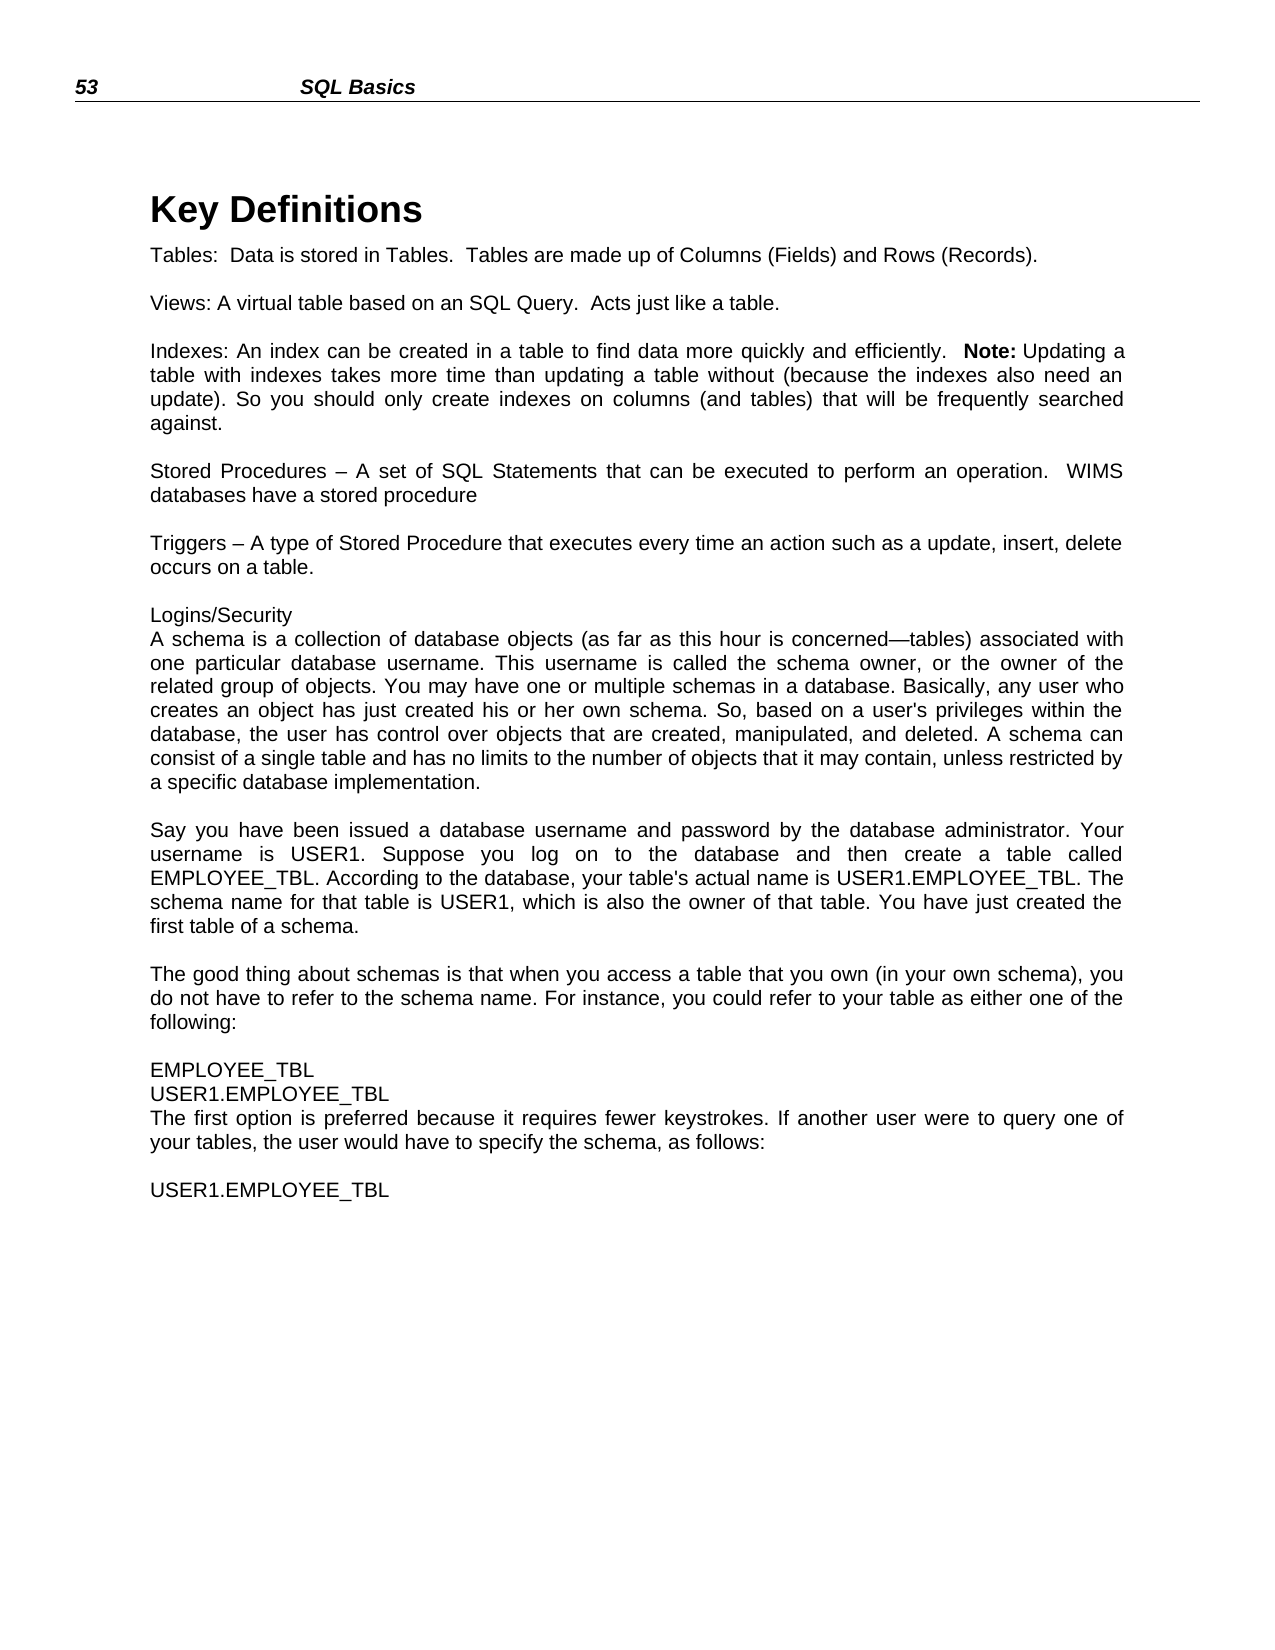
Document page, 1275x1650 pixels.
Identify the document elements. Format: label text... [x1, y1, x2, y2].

text Triggers – A type of Stored Procedure that executes every time an action such as a update, insert, delete occurs on a table. [150, 531, 1125, 578]
text USER1.EMPLOYEE_TBL [150, 1082, 1125, 1106]
text Logins/Security [150, 602, 1125, 626]
text The first option is preferred because it requires fewer keystrokes. If another user were to query one of your tables, the user would have to specify the schema, as follows: [150, 1106, 1125, 1153]
text Tables: Data is stored in Tables. Tables are made up of Columns (Fields) and Rows (Records). [150, 243, 1125, 267]
text USER1.EMPLOYEE_TBL [150, 1177, 1125, 1201]
text The good thing about schemas is that when you access a table that you own (in your own schema), you do not have to refer to the schema name. For instance, you could refer to your table as either one of the following: [150, 962, 1125, 1034]
text Say you have been issued a database username and password by the database administrator. Your username is USER1. Suppose you log on to the database and then create a table called EMPLOYEE_TBL. According to the database, your table's actual name is USER1.EMPLOYEE_TBL. The schema name for that table is USER1, which is also the owner of that table. You have just created the first table of a schema. [150, 818, 1125, 938]
text Indexes: An index can be created in a table to find data more quickly and efficiently. Note: Updating a table with indexes takes more time than updating a table without (because the indexes also need an update). So you should only create indexes on columns (and tables) that will be frequently searched against. [150, 339, 1125, 435]
text A schema is a collection of database objects (as far as this hour is concerned—tables) associated with one particular database username. This username is called the schema owner, or the owner of the related group of objects. You may have one or multiple schemas in a database. Basically, any user who creates an object has just created his or her own schema. So, based on a user's privileges within the database, the user has control over objects that are created, manipulated, and deleted. A schema can consist of a single table and has no limits to the number of objects that it may contain, unless restricted by a specific database implementation. [150, 626, 1125, 794]
text EMPLOYEE_TBL [150, 1058, 1125, 1082]
subtitle Key Definitions [150, 187, 1125, 231]
text Views: A virtual table based on an SQL Query. Acts just like a table. [150, 291, 1125, 315]
text Stored Procedures – A set of SQL Statements that can be executed to perform an operation. WIMS databases have a stored procedure [150, 459, 1125, 507]
